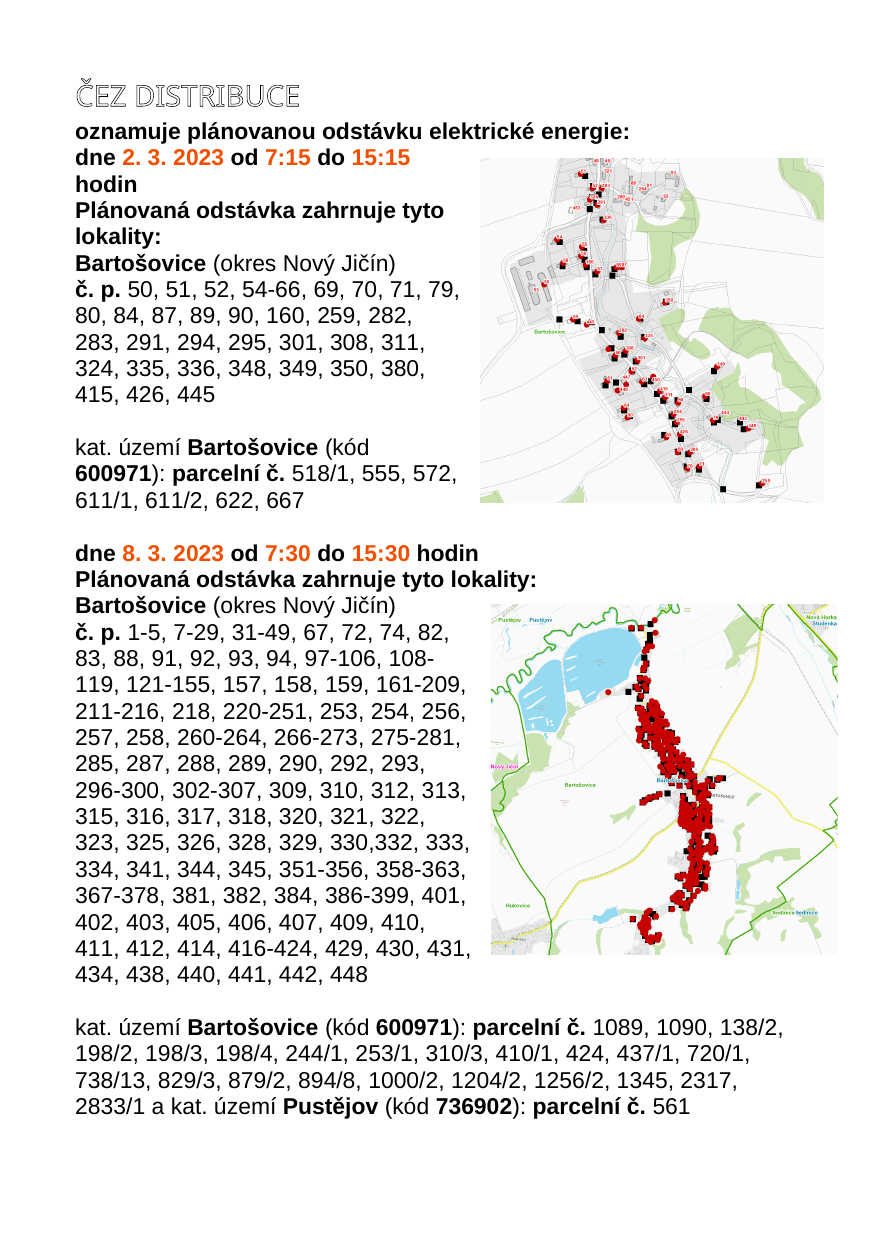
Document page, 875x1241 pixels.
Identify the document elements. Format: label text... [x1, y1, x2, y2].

text Plánovaná odstávka zahrnuje tyto lokality: [75, 566, 799, 592]
text Plánovaná odstávka zahrnuje tyto lokality: [75, 197, 480, 249]
text kat. území Bartošovice (kód 600971): parcelní č. 1089, 1090, 138/2, 198/2, 198/3, 198/4, 244/1, 253/1, 310/3, 410/1, 424, 437/1, 720/1, 738/13, 829/3, 879/2, 894/8, 1000/2, 1204/2, 1256/2, 1345, 2317, 2833/1 a kat. území Pustějov (kód 736902): parcelní č. 561 [75, 1014, 799, 1119]
text č. p. 1-5, 7-29, 31-49, 67, 72, 74, 82, 83, 88, 91, 92, 93, 94, 97-106, 108-119, 121-155, 157, 158, 159, 161-209, 211-216, 218, 220-251, 253, 254, 256, 257, 258, 260-264, 266-273, 275-281, 285, 287, 288, 289, 290, 292, 293, 296-300, 302-307, 309, 310, 312, 313, 315, 316, 317, 318, 320, 321, 322, 323, 325, 326, 328, 329, 330,332, 333, 334, 341, 344, 345, 351-356, 358-363, 367-378, 381, 382, 384, 386-399, 401, 402, 403, 405, 406, 407, 409, 410, 411, 412, 414, 416-424, 429, 430, 431, 434, 438, 440, 441, 442, 448 [75, 618, 799, 987]
text ČEZ DISTRIBUCE [75, 75, 799, 115]
text dne 8. 3. 2023 od 7:30 do 15:30 hodin [75, 539, 799, 566]
text dne 2. 3. 2023 od 7:15 do 15:15 hodin [75, 144, 799, 197]
text Bartošovice (okres Nový Jičín) [75, 249, 480, 276]
text kat. území Bartošovice (kód 600971): parcelní č. 518/1, 555, 572, 611/1, 611/2, 622, 667 [75, 434, 799, 513]
text oznamuje plánovanou odstávku elektrické energie: [75, 118, 799, 144]
text Bartošovice (okres Nový Jičín) [75, 592, 799, 618]
text č. p. 50, 51, 52, 54-66, 69, 70, 71, 79, 80, 84, 87, 89, 90, 160, 259, 282, 283, 291, 294, 295, 301, 308, 311, 324, 335, 336, 348, 349, 350, 380, 415, 426, 445 [75, 276, 480, 408]
